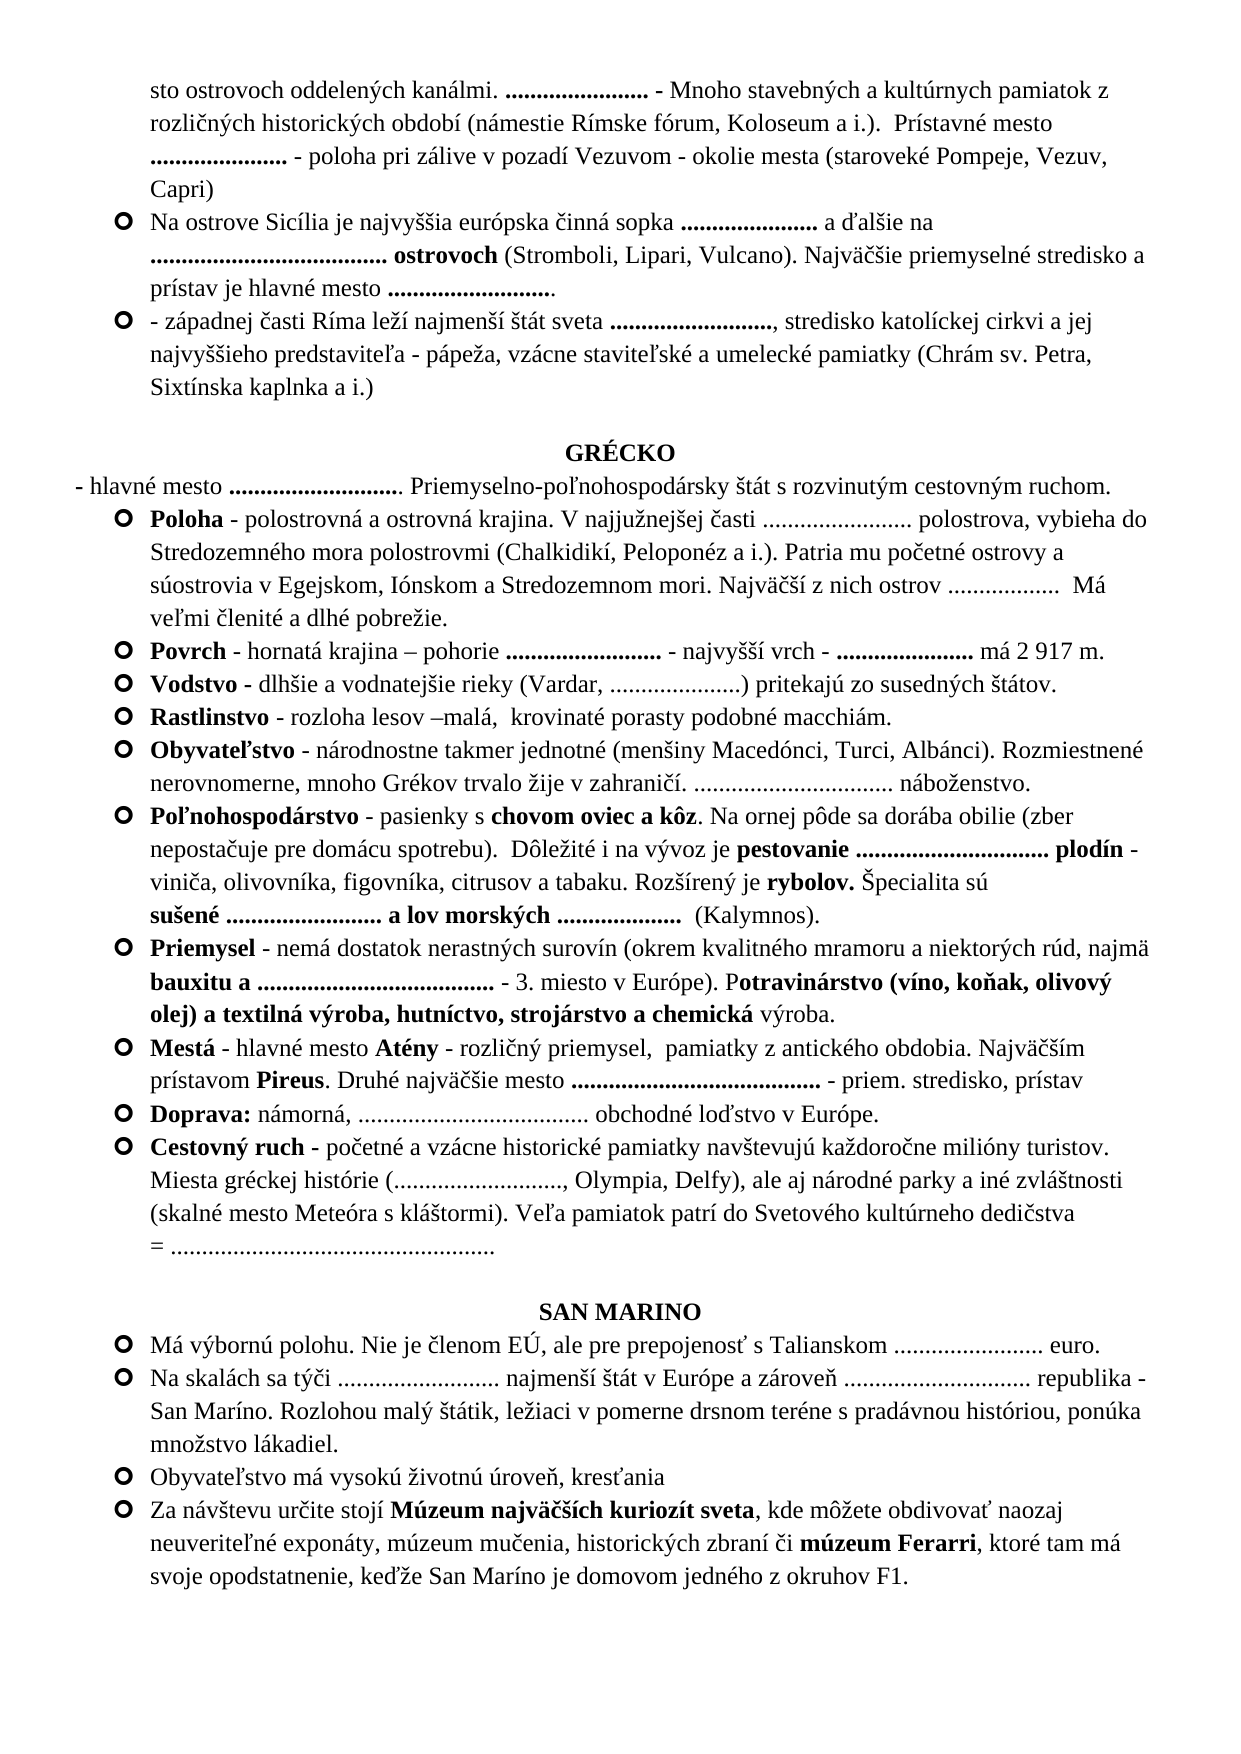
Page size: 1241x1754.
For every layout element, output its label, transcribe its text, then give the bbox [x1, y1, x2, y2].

list Doprava: námorná, ..................................... obchodné loďstvo v Európe. [112, 1099, 1165, 1127]
list Na skalách sa týči .......................... najmenší štát v Európe a zároveň .............................. republika - San Maríno. Rozlohou malý štátik, ležiaci v pomerne drsnom teréne s pradávnou históriou, ponúka množstvo lákadiel. [112, 1363, 1165, 1458]
list Cestovný ruch - početné a vzácne historické pamiatky navštevujú každoročne milióny turistov. Miesta gréckej histórie (..........................., Olympia, Delfy), ale aj národné parky a iné zvláštnosti (skalné mesto Meteóra s kláštormi). Veľa pamiatok patrí do Svetového kultúrneho dedičstva = .................................................... [112, 1132, 1165, 1259]
text - hlavné mesto ............................ Priemyselno-poľnohospodársky štát s rozvinutým cestovným ruchom. [75, 471, 1165, 500]
list Obyvateľstvo má vysokú životnú úroveň, kresťania [112, 1462, 1165, 1491]
list Vodstvo - dlhšie a vodnatejšie rieky (Vardar, .....................) pritekajú zo susedných štátov. [112, 669, 1165, 698]
list Priemysel - nemá dostatok nerastných surovín (okrem kvalitného mramoru a niektorých rúd, najmä bauxitu a ...................................... - 3. miesto v Európe). Potravinárstvo (víno, koňak, olivový olej) a textilná výroba, hutníctvo, strojárstvo a chemická výroba. [112, 933, 1165, 1028]
list Obyvateľstvo - národnostne takmer jednotné (menšiny Macedónci, Turci, Albánci). Rozmiestnené nerovnomerne, mnoho Grékov trvalo žije v zahraničí. ................................ náboženstvo. [112, 735, 1165, 797]
text GRÉCKO [75, 438, 1165, 467]
list - západnej časti Ríma leží najmenší štát sveta .........................., stredisko katolíckej cirkvi a jej najvyššieho predstaviteľa - pápeža, vzácne staviteľské a umelecké pamiatky (Chrám sv. Petra, Sixtínska kaplnka a i.) [112, 306, 1165, 401]
list Za návštevu určite stojí Múzeum najväčších kuriozít sveta, kde môžete obdivovať naozaj neuveriteľné exponáty, múzeum mučenia, historických zbraní či múzeum Ferarri, ktoré tam má svoje opodstatnenie, keďže San Maríno je domovom jedného z okruhov F1. [112, 1495, 1165, 1590]
list Mestá - hlavné mesto Atény - rozličný priemysel, pamiatky z antického obdobia. Najväčším prístavom Pireus. Druhé najväčšie mesto ........................................ - priem. stredisko, prístav [112, 1033, 1165, 1094]
list Na ostrove Sicília je najvyššia európska činná sopka ...................... a ďalšie na ...................................... ostrovoch (Stromboli, Lipari, Vulcano). Najväčšie priemyselné stredisko a prístav je hlavné mesto ........................... [112, 207, 1165, 302]
text SAN MARINO [75, 1297, 1165, 1326]
list Má výbornú polohu. Nie je členom EÚ, ale pre prepojenosť s Talianskom ........................ euro. [112, 1330, 1165, 1358]
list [112, 75, 1165, 203]
list Rastlinstvo - rozloha lesov –malá, krovinaté porasty podobné macchiám. [112, 702, 1165, 731]
list Povrch - hornatá krajina – pohorie ......................... - najvyšší vrch - ...................... má 2 917 m. [112, 636, 1165, 665]
list Poloha - polostrovná a ostrovná krajina. V najjužnejšej časti ........................ polostrova, vybieha do Stredozemného mora polostrovmi (Chalkidikí, Peloponéz a i.). Patria mu početné ostrovy a súostrovia v Egejskom, Iónskom a Stredozemnom mori. Najväčší z nich ostrov .................. Má veľmi členité a dlhé pobrežie. [112, 504, 1165, 632]
list Poľnohospodárstvo - pasienky s chovom oviec a kôz. Na ornej pôde sa dorába obilie (zber nepostačuje pre domácu spotrebu). Dôležité i na vývoz je pestovanie ............................... plodín - viniča, olivovníka, figovníka, citrusov a tabaku. Rozšírený je rybolov. Špecialita sú sušené ......................... a lov morských .................... (Kalymnos). [112, 801, 1165, 929]
